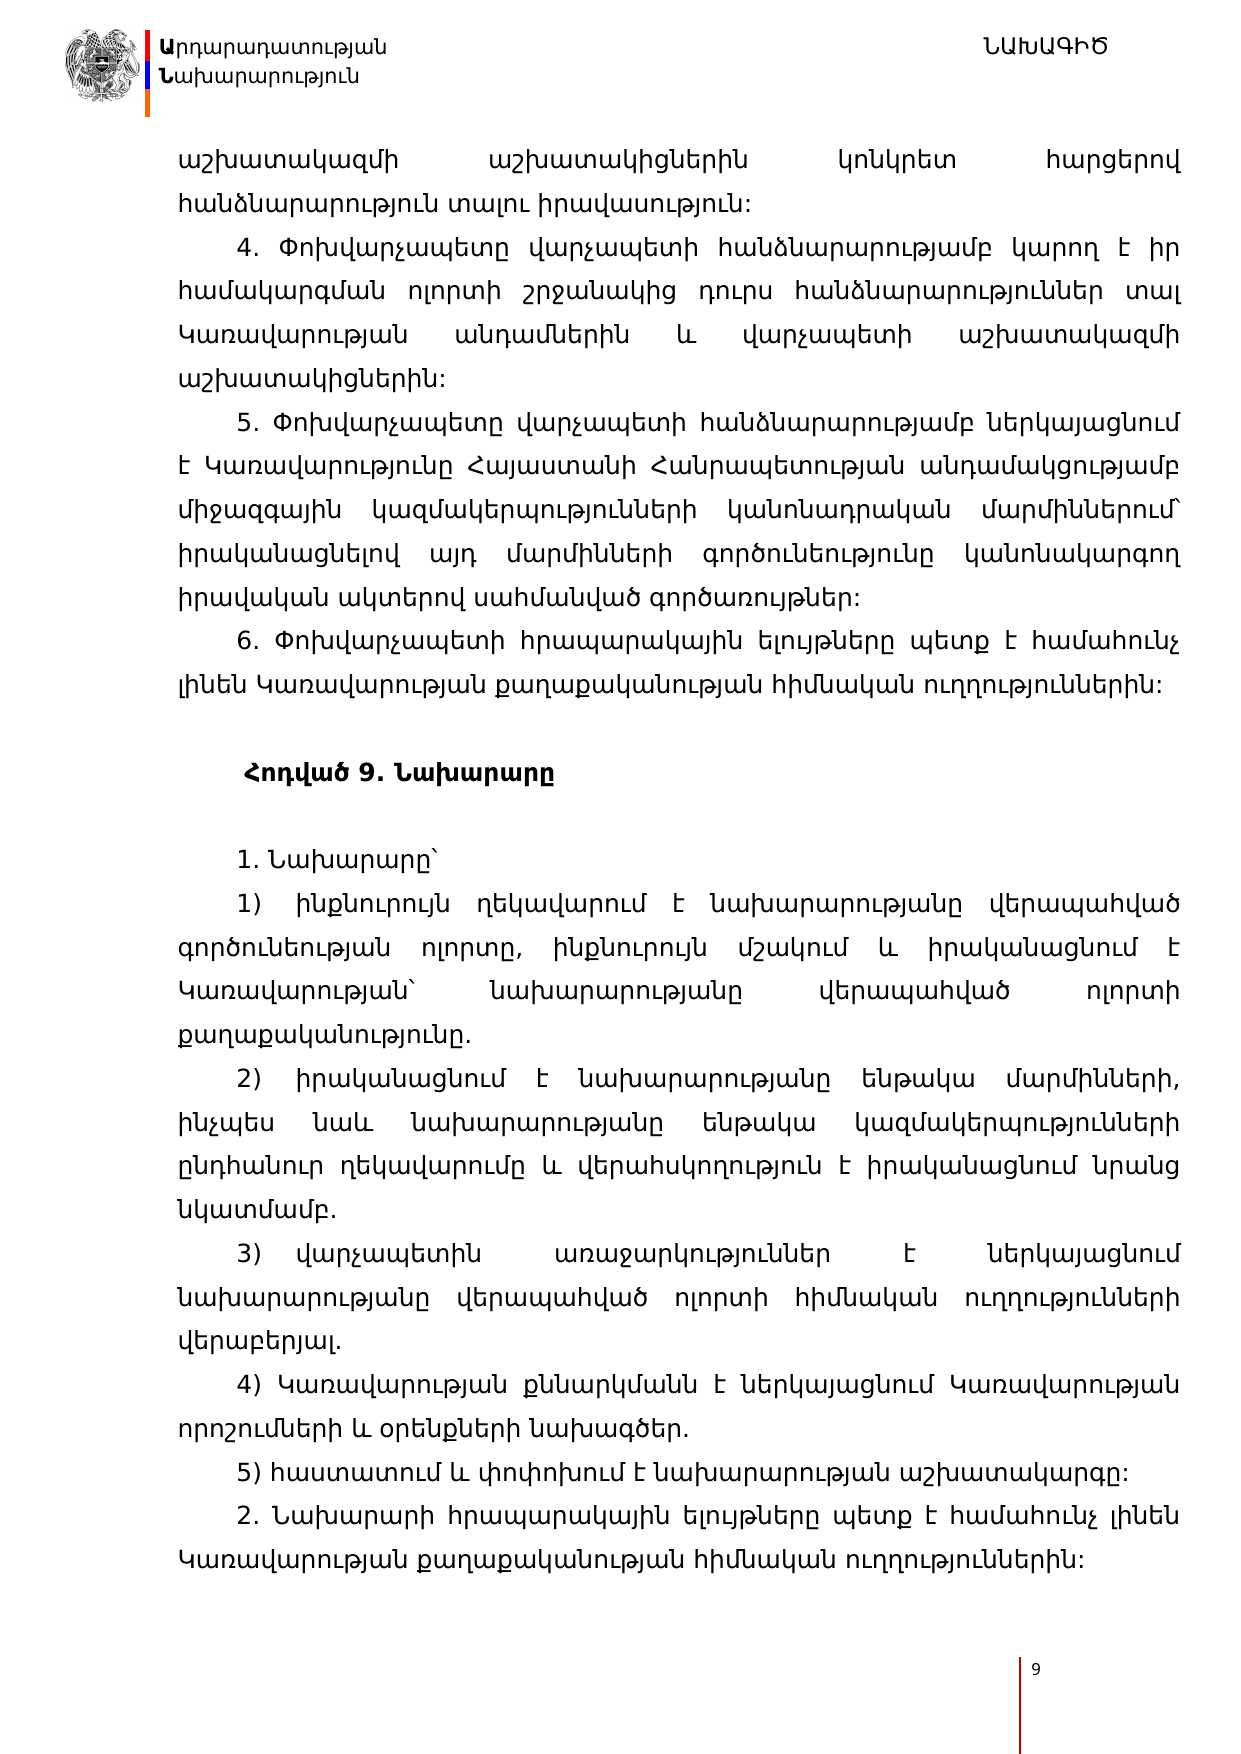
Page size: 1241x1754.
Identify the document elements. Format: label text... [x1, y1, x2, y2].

text 5. Փոխվարչապետը վարչապետի հանձնարարությամբ ներկայացնում է Կառավարությունը Հայաստանի Հանրապետության անդամակցությամբ միջազգային կազմակերպությունների կանոնադրական մարմիններում՝ իրականացնելով այդ մարմինների գործունեությունը կանոնակարգող իրավական ակտերով սահմանված գործառույթներ: [177, 408, 1181, 612]
text 5) հաստատում և փոփոխում է նախարարության աշխատակարգը: [177, 1458, 1181, 1487]
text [177, 145, 1181, 218]
text 4) Կառավարության քննարկմանն է ներկայացնում Կառավարության որոշումների և օրենքների նախագծեր. [177, 1370, 1181, 1443]
text 6. Փոխվարչապետի հրապարակային ելույթները պետք է համահունչ լինեն Կառավարության քաղաքականության հիմնական ուղղություններին: [177, 627, 1181, 699]
list իրականացնում է նախարարությանը ենթակա մարմինների, ինչպես նաև նախարարությանը ենթակա կազմակերպությունների ընդհանուր ղեկավարումը և վերահսկողություն է իրականացնում նրանց նկատմամբ. [177, 1064, 1181, 1224]
text Հոդված 9. Նախարարը [177, 758, 1181, 787]
text 2. Նախարարի հրապարակային ելույթները պետք է համահունչ լինեն Կառավարության քաղաքականության հիմնական ուղղություններին: [177, 1502, 1181, 1574]
picture [64, 28, 140, 102]
list վարչապետին առաջարկություններ է ներկայացնում նախարարությանը վերապահված ոլորտի հիմնական ուղղությունների վերաբերյալ. [177, 1239, 1181, 1356]
text 1. Նախարարը՝ [177, 845, 1181, 874]
list ինքնուրույն ղեկավարում է նախարարությանը վերապահված գործունեության ոլորտը, ինքնուրույն մշակում և իրականացնում է Կառավարության՝ նախարարությանը վերապահված ոլորտի քաղաքականությունը. [177, 889, 1181, 1049]
text 4. Փոխվարչապետը վարչապետի հանձնարարությամբ կարող է իր համակարգման ոլորտի շրջանակից դուրս հանձնարարություններ տալ Կառավարության անդամներին և վարչապետի աշխատակազմի աշխատակիցներին: [177, 233, 1181, 393]
